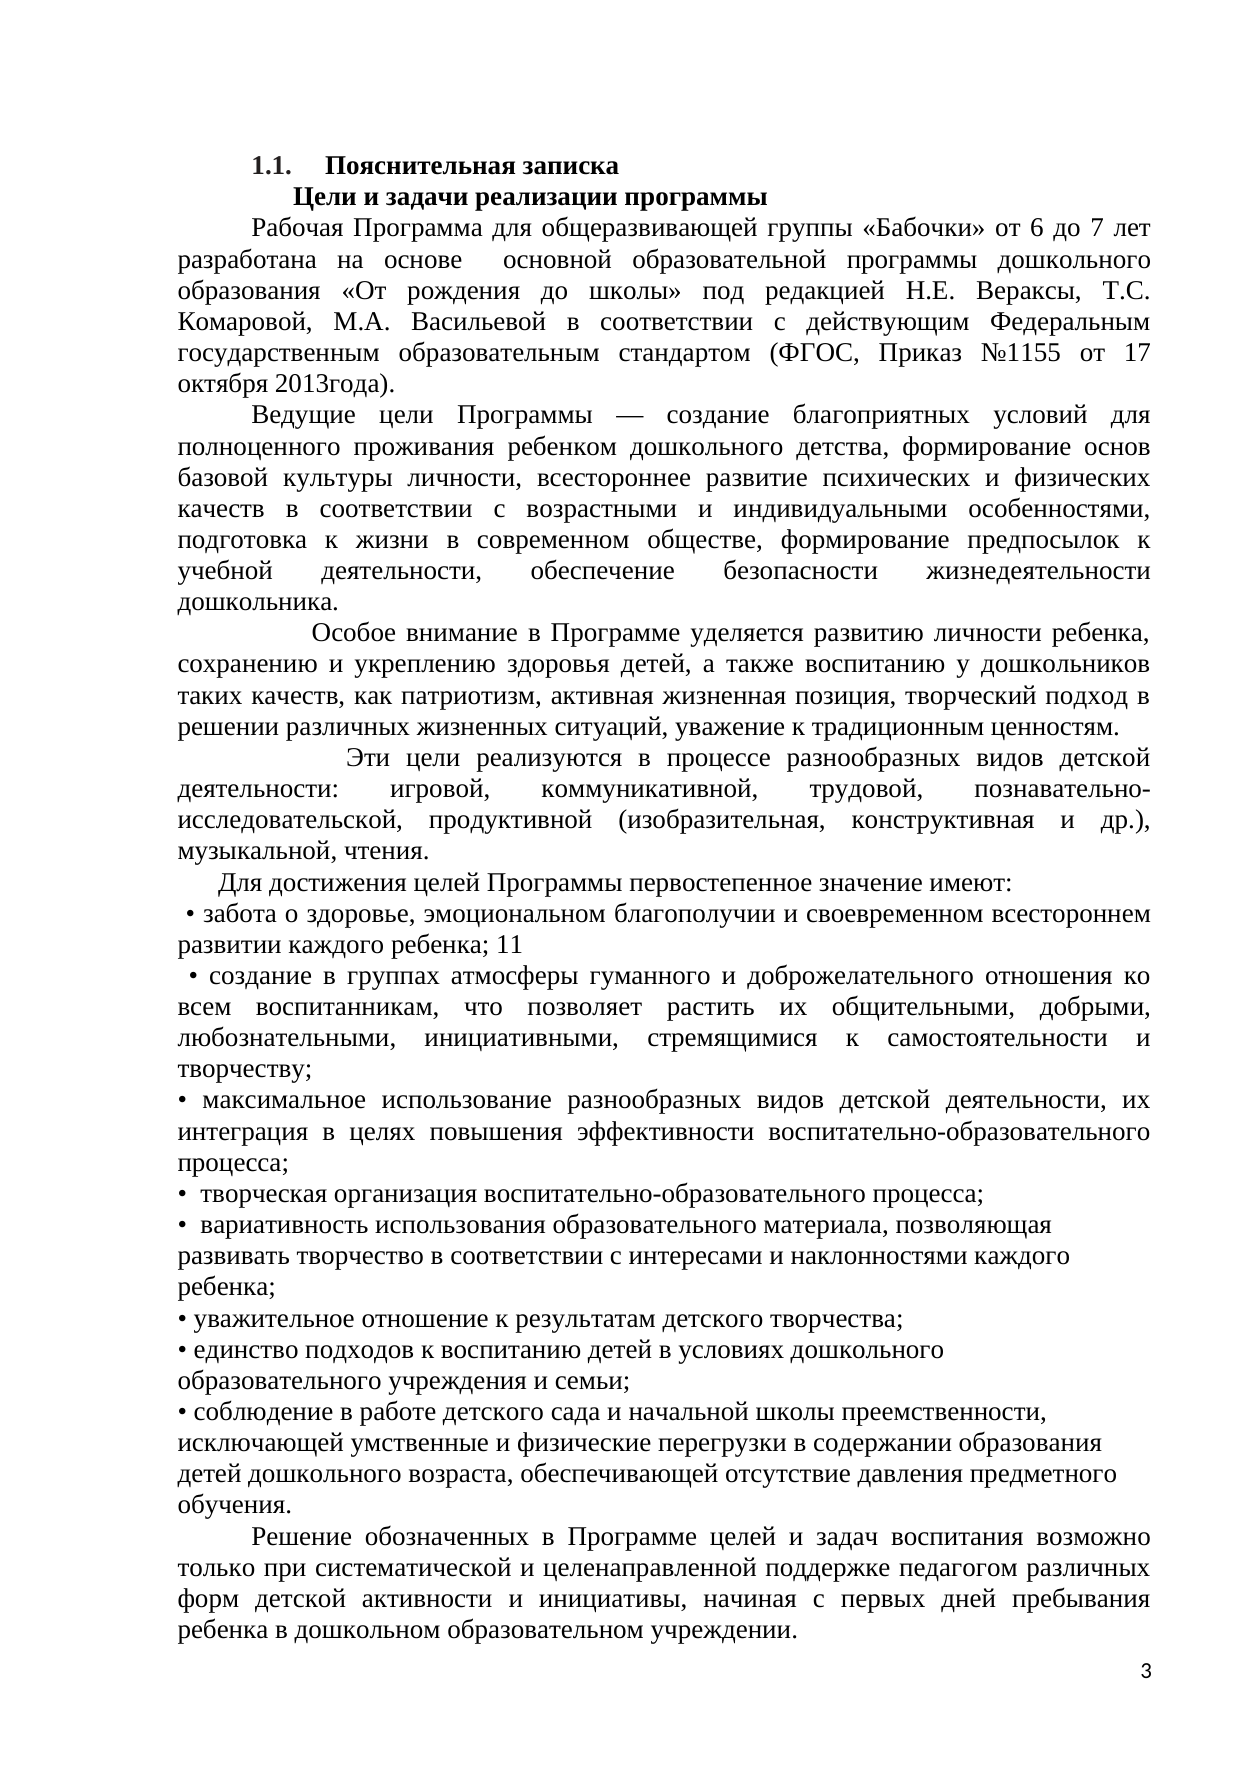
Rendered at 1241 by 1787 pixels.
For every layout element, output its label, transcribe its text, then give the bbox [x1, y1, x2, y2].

list Цели и задачи реализации программы [293, 180, 1152, 212]
list Пояснительная записка [251, 149, 1152, 180]
text Особое внимание в Программе уделяется развитию личности ребенка, сохранению и укреплению здоровья детей, а также воспитанию у дошкольников таких качеств, как патриотизм, активная жизненная позиция, творческий подход в решении различных жизненных ситуаций, уважение к традиционным ценностям. [177, 616, 1152, 741]
text • забота о здоровье, эмоциональном благополучии и своевременном всестороннем развитии каждого ребенка; 11 [177, 897, 1152, 959]
text • единство подходов к воспитанию детей в условиях дошкольного образовательного учреждения и семьи; [177, 1333, 1152, 1395]
text Рабочая Программа для общеразвивающей группы «Бабочки» от 6 до 7 лет разработана на основе основной образовательной программы дошкольного образования «От рождения до школы» под редакцией Н.Е. Вераксы, Т.С. Комаровой, М.А. Васильевой в соответствии с действующим Федеральным государственным образовательным стандартом (ФГОС, Приказ №1155 от 17 октября 2013года). [177, 212, 1152, 398]
text Решение обозначенных в Программе целей и задач воспитания возможно только при систематической и целенаправленной поддержке педагогом различных форм детской активности и инициативы, начиная с первых дней пребывания ребенка в дошкольном образовательном учреждении. [177, 1520, 1152, 1644]
text • максимальное использование разнообразных видов детской деятельности, их интеграция в целях повышения эффективности воспитательно-образовательного процесса; [177, 1084, 1152, 1177]
text • уважительное отношение к результатам детского творчества; [177, 1302, 1152, 1333]
text Эти цели реализуются в процессе разнообразных видов детской деятельности: игровой, коммуникативной, трудовой, познавательно-исследовательской, продуктивной (изобразительная, конструктивная и др.), музыкальной, чтения. [177, 741, 1152, 866]
text • творческая организация воспитательно-образовательного процесса; • вариативность использования образовательного материала, позволяющая развивать творчество в соответствии с интересами и наклонностями каждого ребенка; [177, 1177, 1152, 1302]
text Для достижения целей Программы первостепенное значение имеют: [177, 866, 1152, 897]
text • соблюдение в работе детского сада и начальной школы преемственности, исключающей умственные и физические перегрузки в содержании образования детей дошкольного возраста, обеспечивающей отсутствие давления предметного обучения. [177, 1395, 1152, 1520]
text Ведущие цели Программы — создание благоприятных условий для полноценного проживания ребенком дошкольного детства, формирование основ базовой культуры личности, всестороннее развитие психических и физических качеств в соответствии с возрастными и индивидуальными особенностями, подготовка к жизни в современном обществе, формирование предпосылок к учебной деятельности, обеспечение безопасности жизнедеятельности дошкольника. [177, 398, 1152, 616]
text • создание в группах атмосферы гуманного и доброжелательного отношения ко всем воспитанникам, что позволяет растить их общительными, добрыми, любознательными, инициативными, стремящимися к самостоятельности и творчеству; [177, 959, 1152, 1084]
